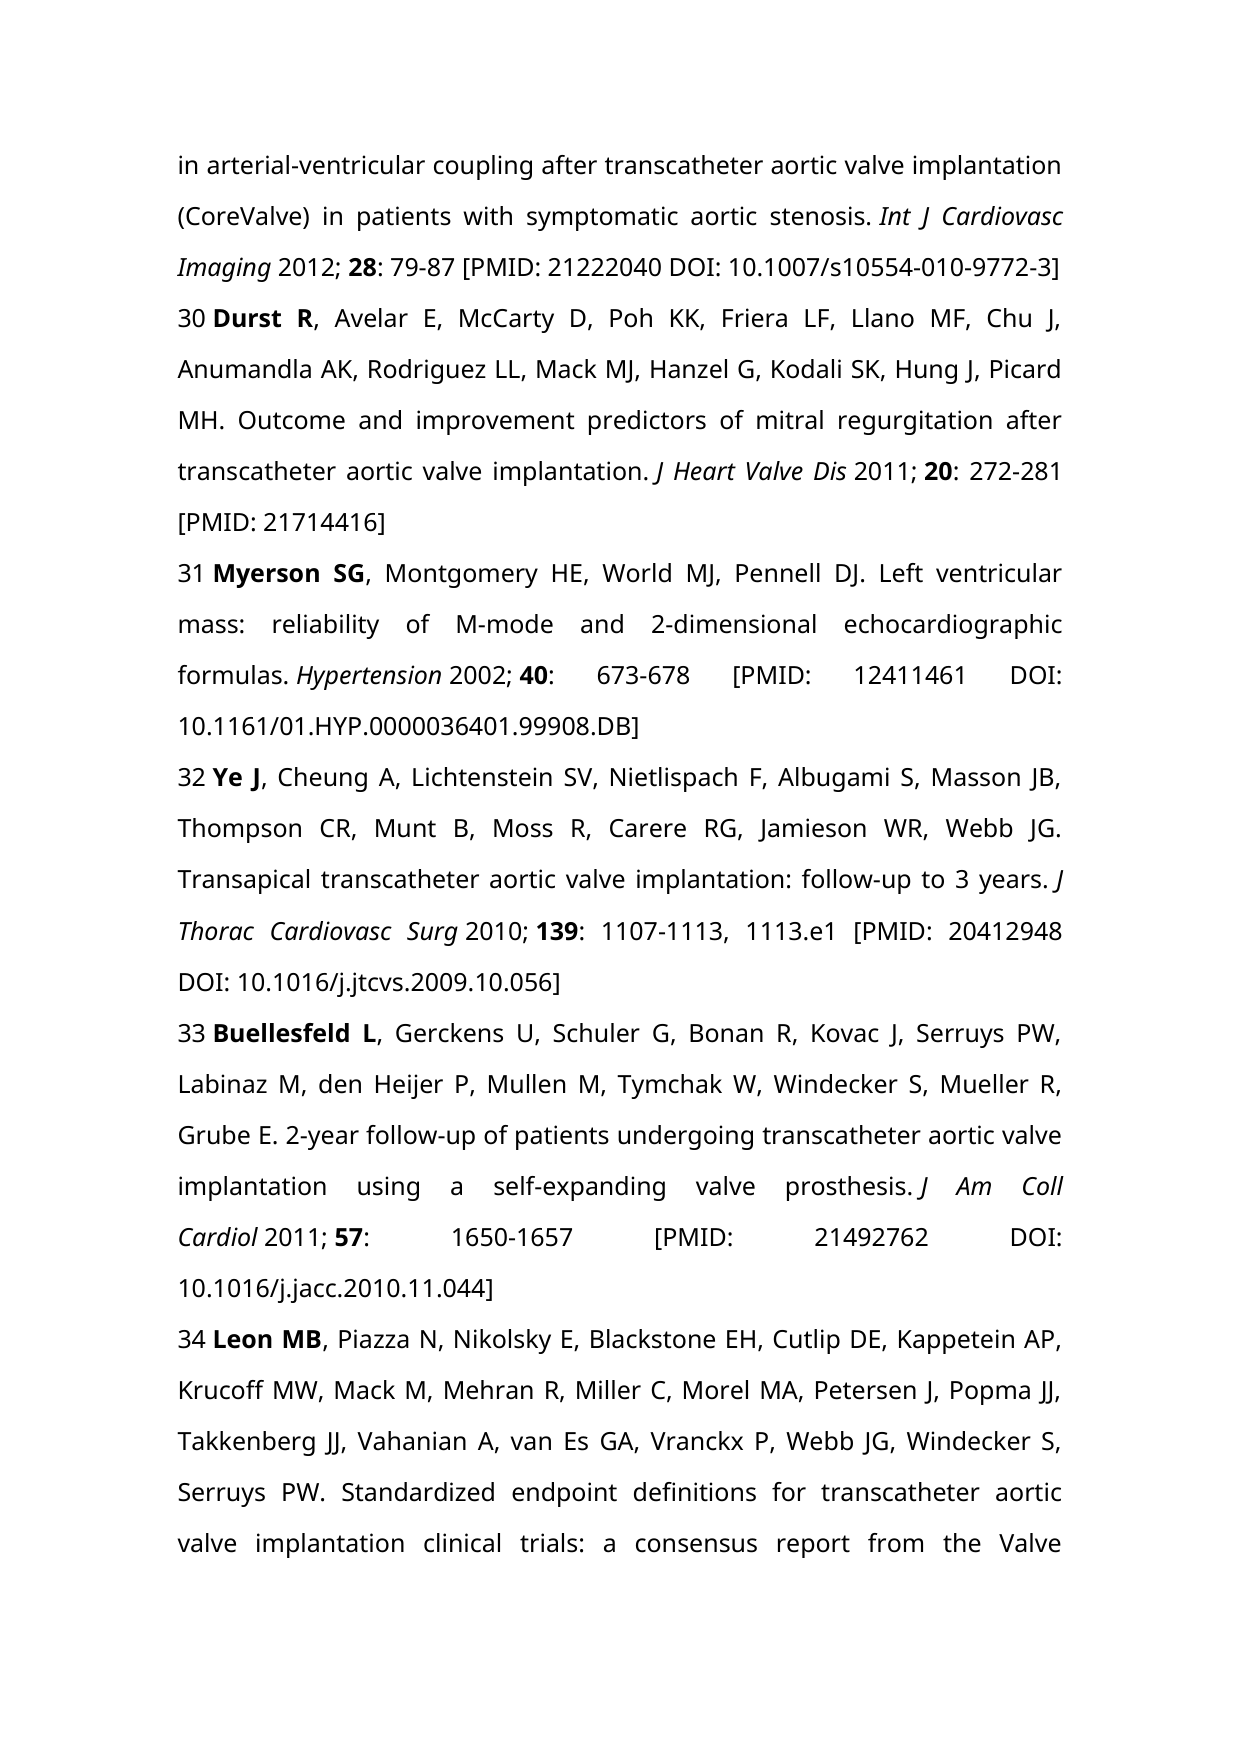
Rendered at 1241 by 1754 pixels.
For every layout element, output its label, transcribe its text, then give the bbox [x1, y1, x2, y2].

text 30 Durst R, Avelar E, McCarty D, Poh KK, Friera LF, Llano MF, Chu J, Anumandla AK, Rodriguez LL, Mack MJ, Hanzel G, Kodali SK, Hung J, Picard MH. Outcome and improvement predictors of mitral regurgitation after transcatheter aortic valve implantation. J Heart Valve Dis 2011; 20: 272-281 [PMID: 21714416] [177, 301, 1063, 539]
text 32 Ye J, Cheung A, Lichtenstein SV, Nietlispach F, Albugami S, Masson JB, Thompson CR, Munt B, Moss R, Carere RG, Jamieson WR, Webb JG. Transapical transcatheter aortic valve implantation: follow-up to 3 years. J Thorac Cardiovasc Surg 2010; 139: 1107-1113, 1113.e1 [PMID: 20412948 DOI: 10.1016/j.jtcvs.2009.10.056] [177, 760, 1063, 998]
text 31 Myerson SG, Montgomery HE, World MJ, Pennell DJ. Left ventricular mass: reliability of M-mode and 2-dimensional echocardiographic formulas. Hypertension 2002; 40: 673-678 [PMID: 12411461 DOI: 10.1161/01.HYP.0000036401.99908.DB] [177, 556, 1063, 743]
text 33 Buellesfeld L, Gerckens U, Schuler G, Bonan R, Kovac J, Serruys PW, Labinaz M, den Heijer P, Mullen M, Tymchak W, Windecker S, Mueller R, Grube E. 2-year follow-up of patients undergoing transcatheter aortic valve implantation using a self-expanding valve prosthesis. J Am Coll Cardiol 2011; 57: 1650-1657 [PMID: 21492762 DOI: 10.1016/j.jacc.2010.11.044] [177, 1015, 1063, 1304]
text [177, 1322, 1063, 1560]
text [177, 148, 1063, 284]
